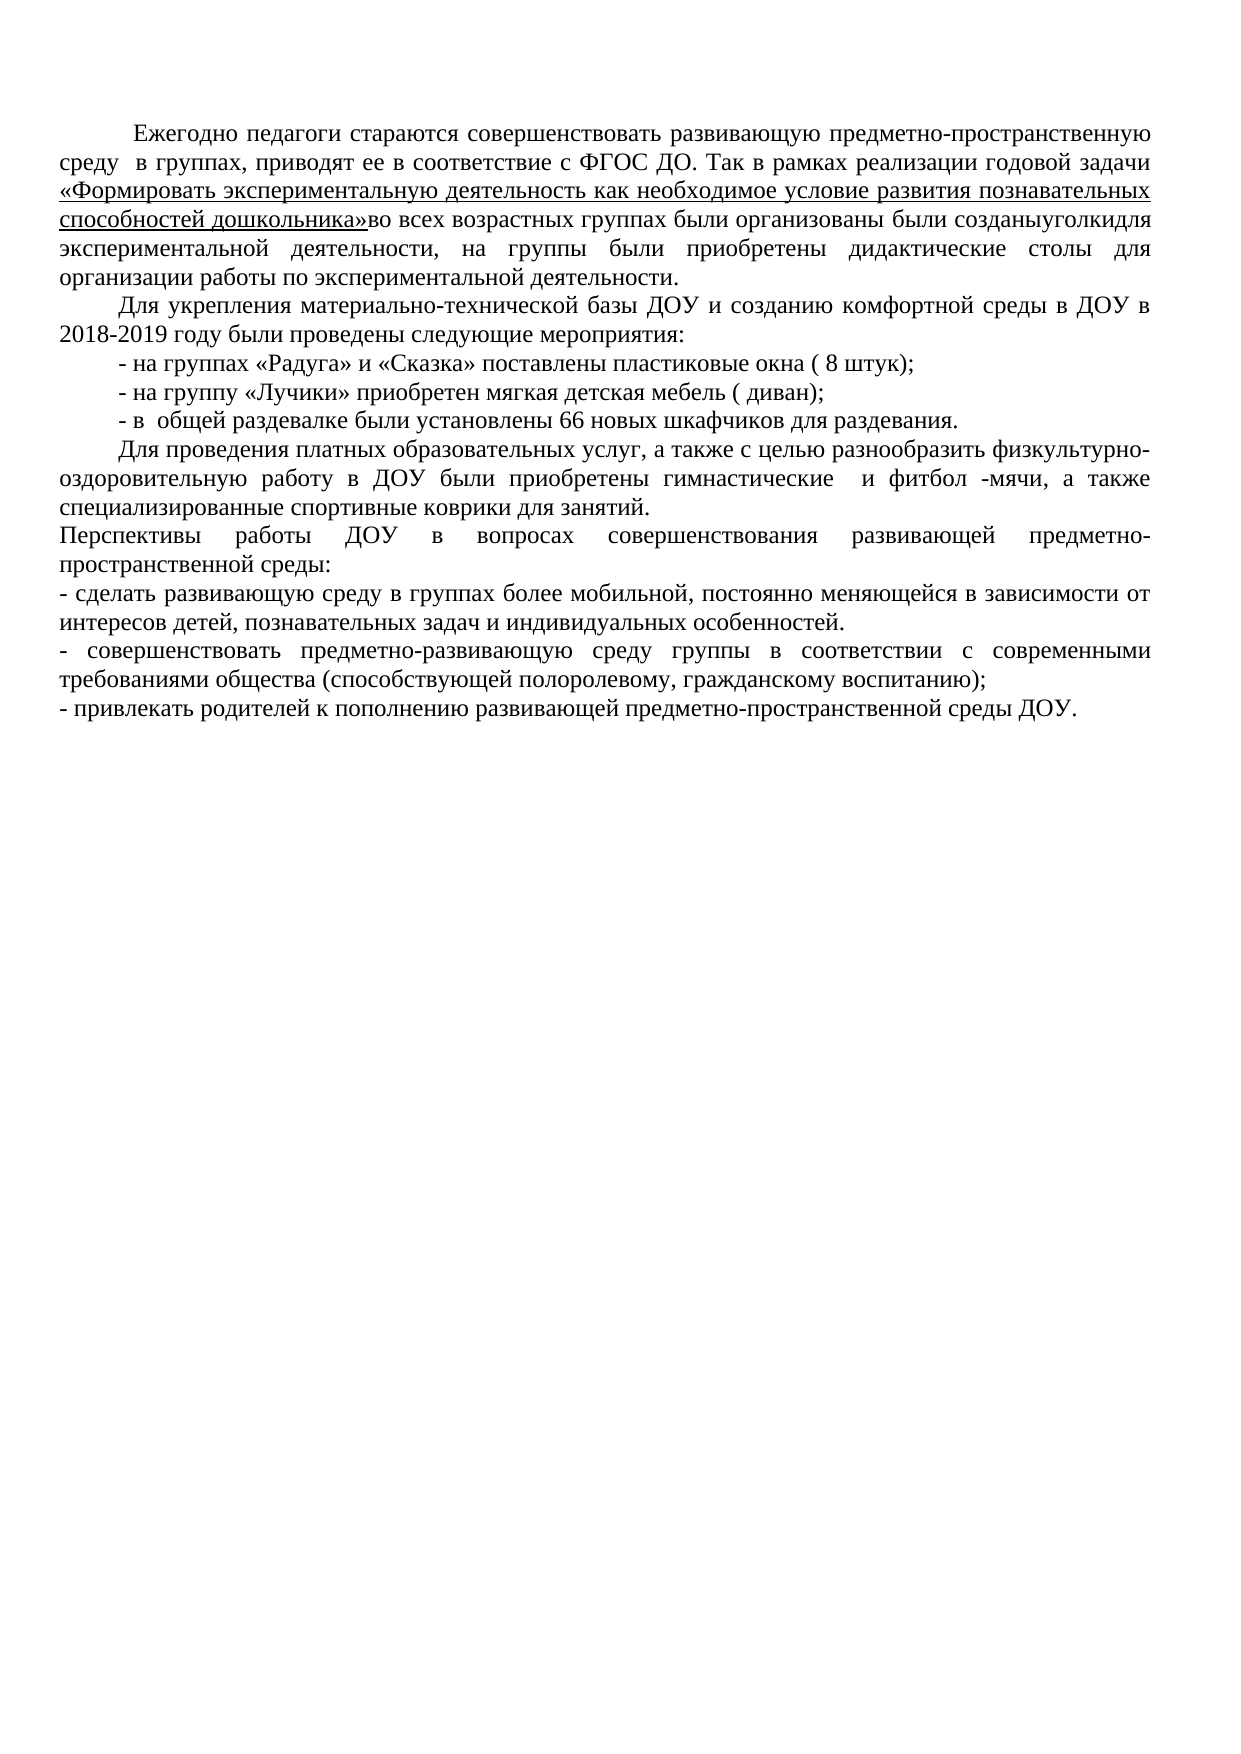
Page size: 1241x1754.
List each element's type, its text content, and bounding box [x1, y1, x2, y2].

text Для проведения платных образовательных услуг, а также с целью разнообразить физкультурно-оздоровительную работу в ДОУ были приобретены гимнастические и фитбол -мячи, а также специализированные спортивные коврики для занятий. [59, 434, 1152, 521]
text - на группу «Лучики» приобретен мягкая детская мебель ( диван); [59, 377, 1152, 406]
text - сделать развивающую среду в группах более мобильной, постоянно меняющейся в зависимости от интересов детей, познавательных задач и индивидуальных особенностей. [59, 578, 1152, 636]
text Для укрепления материально-технической базы ДОУ и созданию комфортной среды в ДОУ в 2018-2019 году были проведены следующие мероприятия: [59, 291, 1152, 348]
text - в общей раздевалке были установлены 66 новых шкафчиков для раздевания. [59, 406, 1152, 434]
text - на группах «Радуга» и «Сказка» поставлены пластиковые окна ( 8 штук); [59, 348, 1152, 377]
text Ежегодно педагоги стараются совершенствовать развивающую предметно-пространственную среду в группах, приводят ее в соответствие с ФГОС ДО. Так в рамках реализации годовой задачи «Формировать экспериментальную деятельность как необходимое условие развития познавательных способностей дошкольника»во всех возрастных группах были организованы были созданыуголкидля экспериментальной деятельности, на группы были приобретены дидактические столы для организации работы по экспериментальной деятельности. [59, 118, 1152, 291]
text - совершенствовать предметно-развивающую среду группы в соответствии с современными требованиями общества (способствующей полоролевому, гражданскому воспитанию); [59, 636, 1152, 693]
text Перспективы работы ДОУ в вопросах совершенствования развивающей предметно-пространственной среды: [59, 521, 1152, 578]
text - привлекать родителей к пополнению развивающей предметно-пространственной среды ДОУ. [59, 693, 1152, 722]
